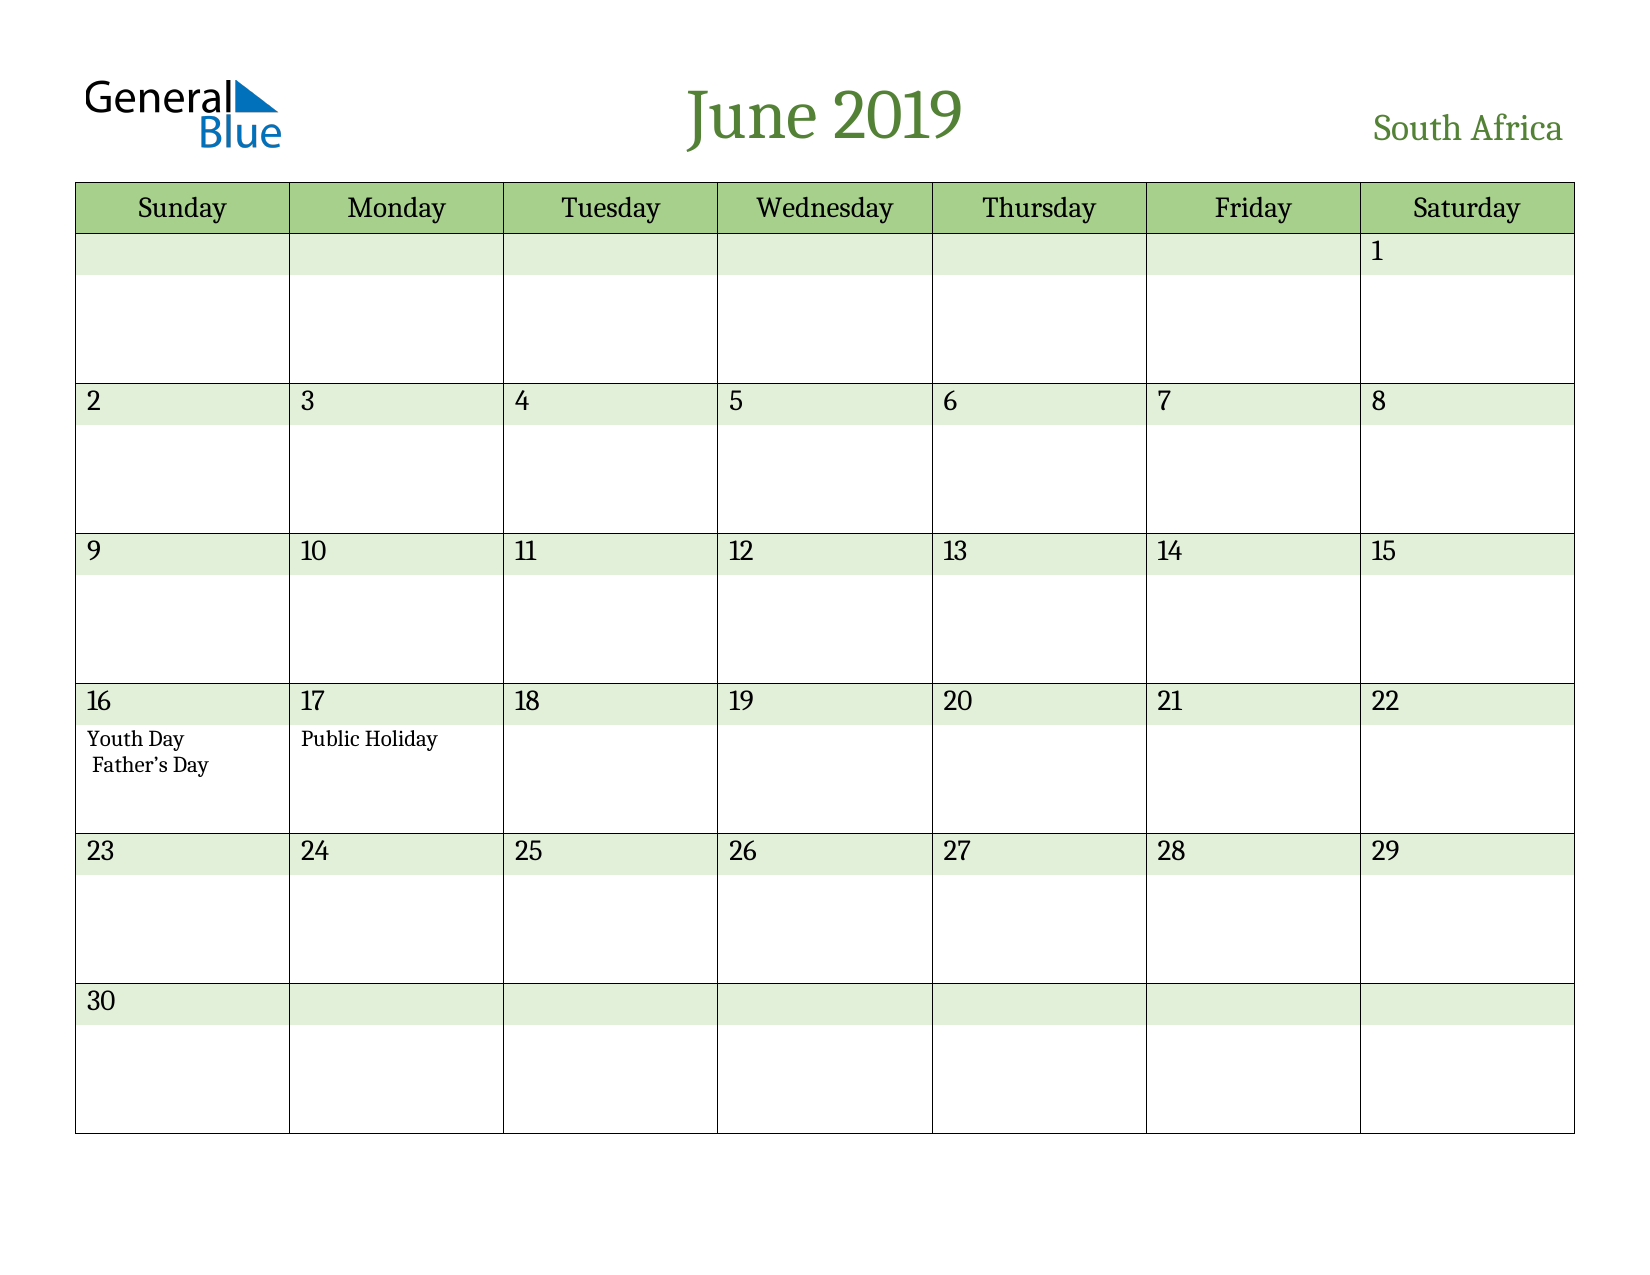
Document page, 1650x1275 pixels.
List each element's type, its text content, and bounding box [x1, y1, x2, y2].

table_cell [1147, 1025, 1360, 1133]
table_cell [76, 1025, 289, 1133]
table_cell [933, 1025, 1146, 1133]
table_cell [718, 725, 932, 833]
table_cell Monday [290, 183, 503, 233]
table_cell Friday [1147, 183, 1360, 233]
table_cell [718, 425, 932, 533]
table_cell [933, 575, 1146, 683]
table_cell 15 [1361, 534, 1574, 575]
table_cell 28 [1147, 834, 1360, 875]
table_cell [504, 234, 717, 275]
table_header South Africa [1146, 75, 1574, 182]
table_cell [290, 984, 503, 1025]
table_cell [1147, 234, 1360, 275]
table_cell [76, 275, 289, 383]
table_cell 16 [76, 684, 289, 725]
table_cell [290, 575, 503, 683]
table_cell [933, 275, 1146, 383]
table_cell [290, 275, 503, 383]
table_cell [504, 725, 717, 833]
table_cell 14 [1147, 534, 1360, 575]
table_cell Thursday [933, 183, 1146, 233]
table_cell [718, 875, 932, 983]
table_cell [1361, 875, 1574, 983]
table_cell [504, 425, 717, 533]
table_cell 25 [504, 834, 717, 875]
table_cell 18 [504, 684, 717, 725]
table_cell [1361, 1025, 1574, 1133]
table_cell 24 [290, 834, 503, 875]
table_cell [504, 984, 717, 1025]
table_cell [504, 1025, 717, 1133]
table_cell 29 [1361, 834, 1574, 875]
table_cell 9 [76, 534, 289, 575]
table_cell [76, 425, 289, 533]
table_cell 8 [1361, 384, 1574, 425]
table_cell [504, 875, 717, 983]
table_cell [1147, 575, 1360, 683]
table_cell [1361, 275, 1574, 383]
table_cell [1361, 984, 1574, 1025]
table_cell Saturday [1361, 183, 1574, 233]
table_cell [290, 875, 503, 983]
table_cell 13 [933, 534, 1146, 575]
table_cell [933, 984, 1146, 1025]
table_cell [718, 1025, 932, 1133]
table_cell 5 [718, 384, 932, 425]
table_cell 17 [290, 684, 503, 725]
table_cell 20 [933, 684, 1146, 725]
table_cell [933, 425, 1146, 533]
table_cell [504, 575, 717, 683]
table_cell 7 [1147, 384, 1360, 425]
table_cell Youth Day Father’s Day [76, 725, 289, 833]
table_cell [1147, 725, 1360, 833]
table_cell 6 [933, 384, 1146, 425]
table_cell [718, 575, 932, 683]
table_cell [290, 234, 503, 275]
table_cell 3 [290, 384, 503, 425]
table_cell [76, 575, 289, 683]
table_cell [718, 275, 932, 383]
table_cell [718, 234, 932, 275]
table_cell 30 [76, 984, 289, 1025]
table_cell [1147, 275, 1360, 383]
table_cell Sunday [76, 183, 289, 233]
table_cell 19 [718, 684, 932, 725]
table_cell [290, 425, 503, 533]
table_cell [933, 234, 1146, 275]
table_cell [1147, 425, 1360, 533]
table_cell 22 [1361, 684, 1574, 725]
table_cell [76, 234, 289, 275]
table_cell 27 [933, 834, 1146, 875]
table_cell [290, 1025, 503, 1133]
picture [86, 80, 281, 148]
table_cell [718, 984, 932, 1025]
table_cell Public Holiday [290, 725, 503, 833]
table_cell Tuesday [504, 183, 717, 233]
table_cell 23 [76, 834, 289, 875]
table_header [76, 75, 503, 182]
table_cell 10 [290, 534, 503, 575]
table_cell [76, 875, 289, 983]
table_cell [504, 275, 717, 383]
table_cell [1147, 875, 1360, 983]
table_cell [1361, 425, 1574, 533]
table_cell 26 [718, 834, 932, 875]
table_cell [1361, 575, 1574, 683]
table_cell Wednesday [718, 183, 932, 233]
table_cell 21 [1147, 684, 1360, 725]
table_cell 12 [718, 534, 932, 575]
table_cell [1147, 984, 1360, 1025]
table_cell [1361, 725, 1574, 833]
table_header June 2019 [504, 75, 1146, 182]
table_cell 2 [76, 384, 289, 425]
table_cell 1 [1361, 234, 1574, 275]
table_cell [933, 725, 1146, 833]
table_cell [933, 875, 1146, 983]
table_cell 4 [504, 384, 717, 425]
table_cell 11 [504, 534, 717, 575]
